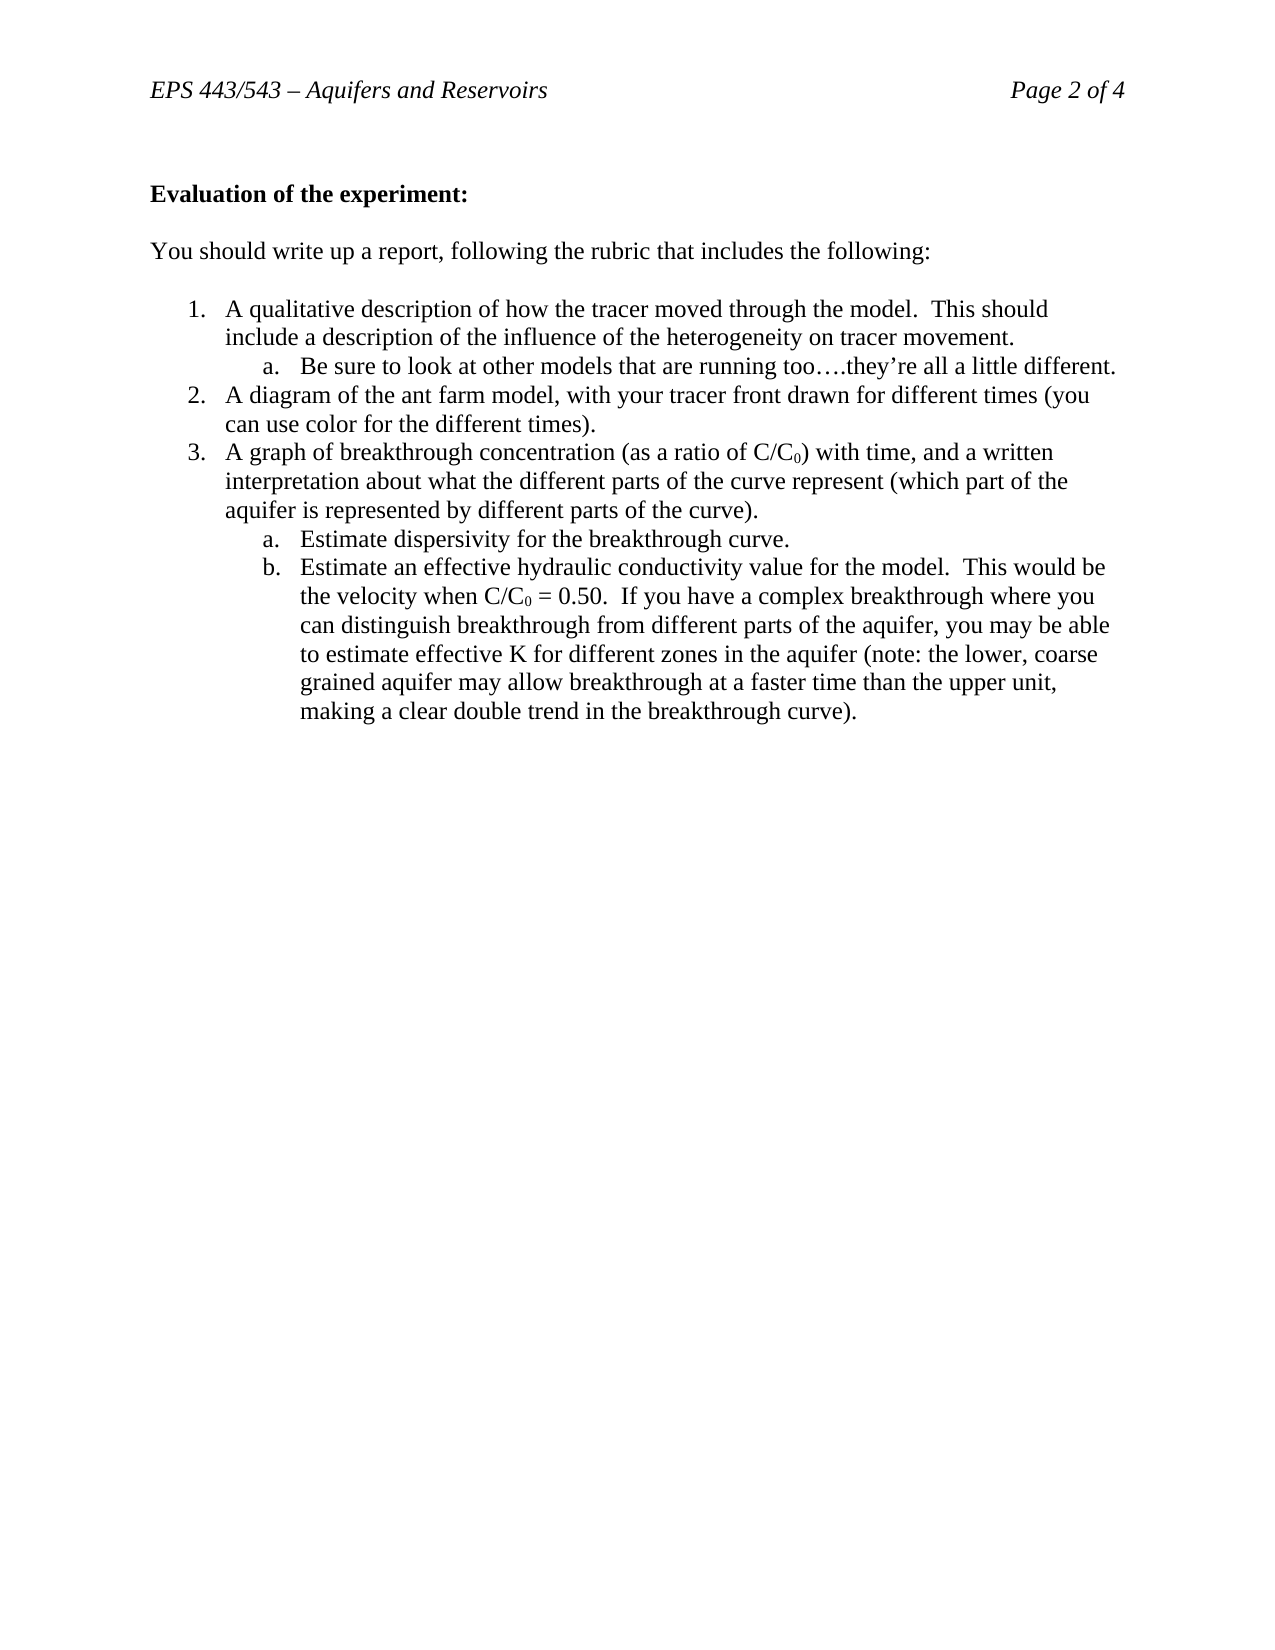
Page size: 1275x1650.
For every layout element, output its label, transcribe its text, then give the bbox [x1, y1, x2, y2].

list A diagram of the ant farm model, with your tracer front drawn for different times (you can use color for the different times). [187, 380, 1125, 437]
list A qualitative description of how the tracer moved through the model. This should include a description of the influence of the heterogeneity on tracer movement. [187, 294, 1125, 351]
list Estimate dispersivity for the breakthrough curve. [262, 524, 1125, 552]
list Estimate an effective hydraulic conductivity value for the model. This would be the velocity when C/C0 = 0.50. If you have a complex breakthrough where you can distinguish breakthrough from different parts of the aquifer, you may be able to estimate effective K for different zones in the aquifer (note: the lower, coarse grained aquifer may allow breakthrough at a faster time than the upper unit, making a clear double trend in the breakthrough curve). [262, 552, 1125, 725]
text You should write up a report, following the rubric that includes the following: [150, 236, 1125, 265]
list Be sure to look at other models that are running too….they’re all a little different. [262, 351, 1125, 380]
text Evaluation of the experiment: [150, 179, 1125, 207]
list A graph of breakthrough concentration (as a ratio of C/C0) with time, and a written interpretation about what the different parts of the curve represent (which part of the aquifer is represented by different parts of the curve). [187, 437, 1125, 524]
